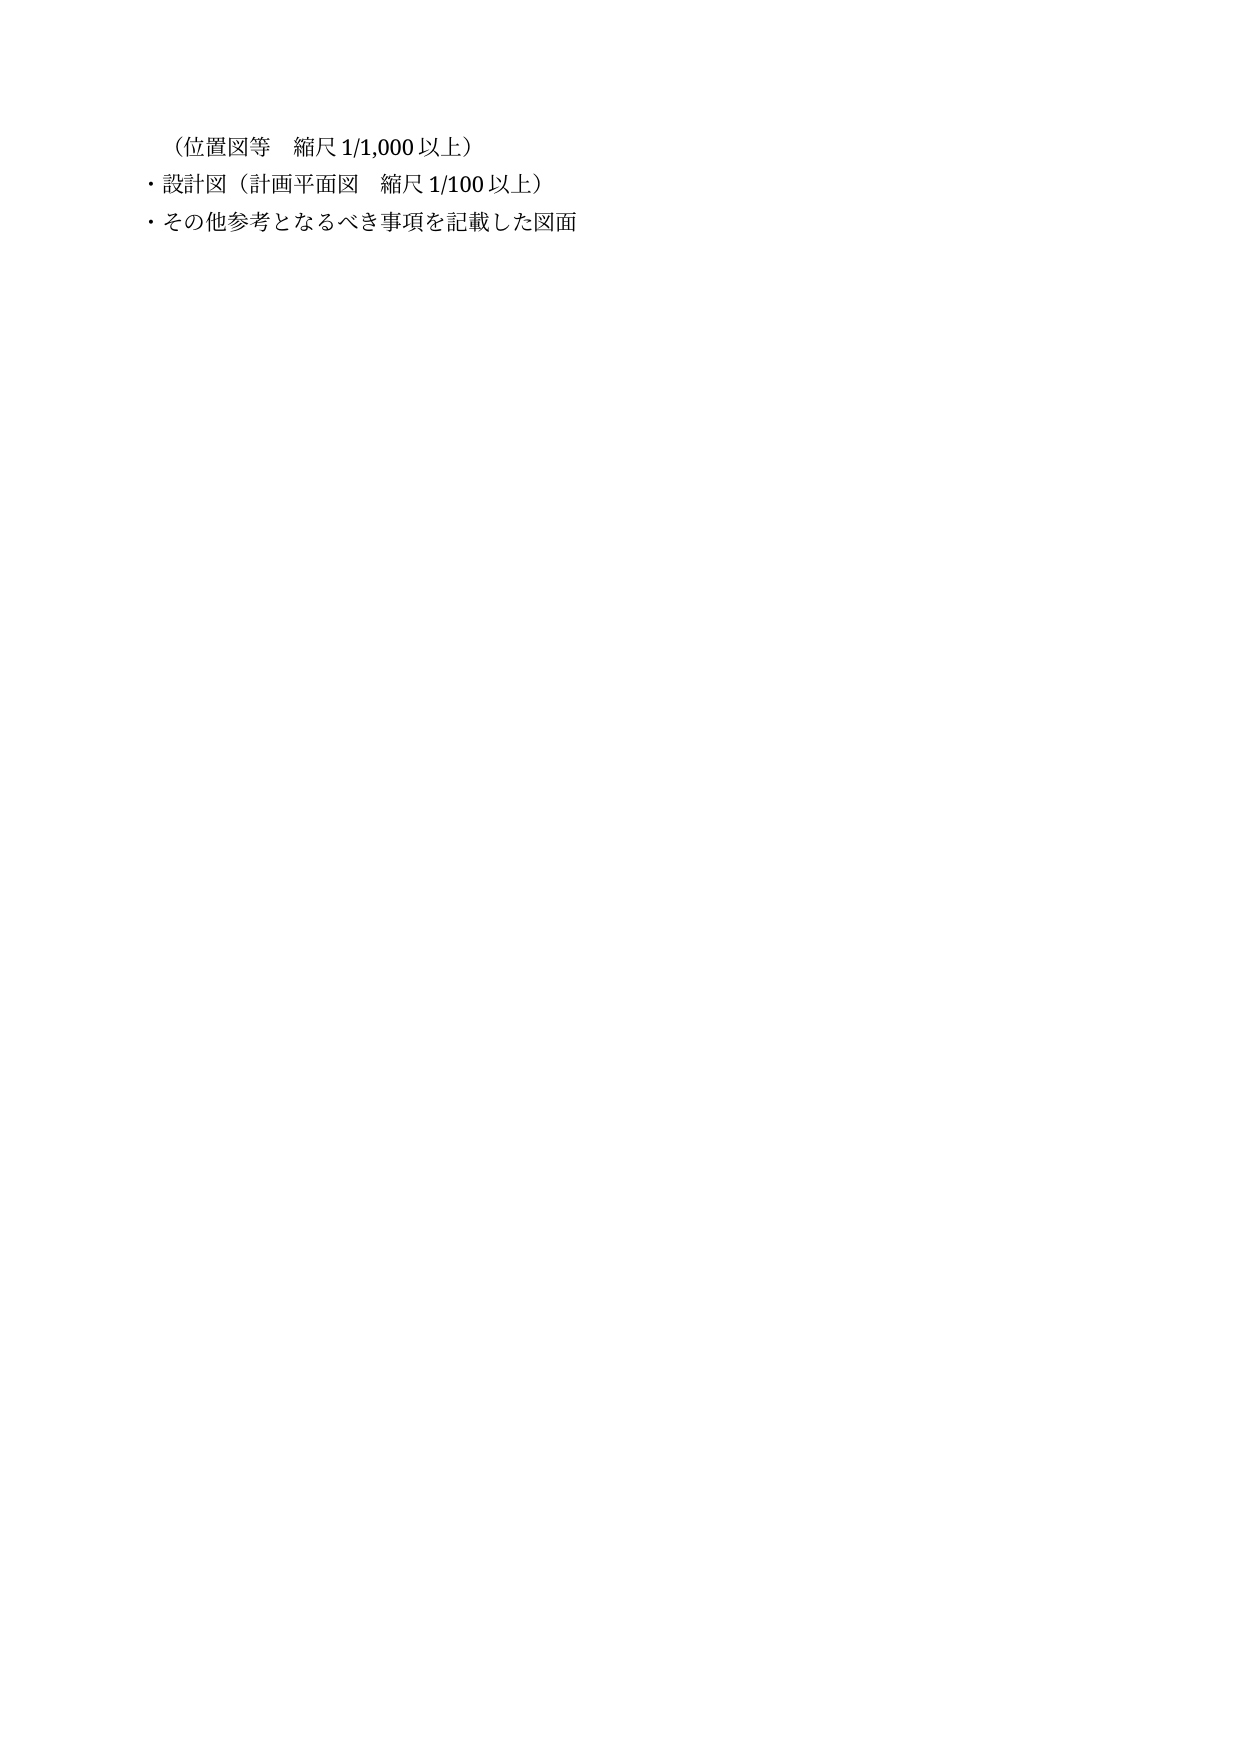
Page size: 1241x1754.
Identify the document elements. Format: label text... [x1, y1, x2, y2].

text ・設計図（計画平面図 縮尺1/100以上） [118, 164, 1122, 202]
text （位置図等 縮尺1/1,000以上） [118, 127, 1122, 164]
text ・その他参考となるべき事項を記載した図面 [118, 202, 1122, 239]
